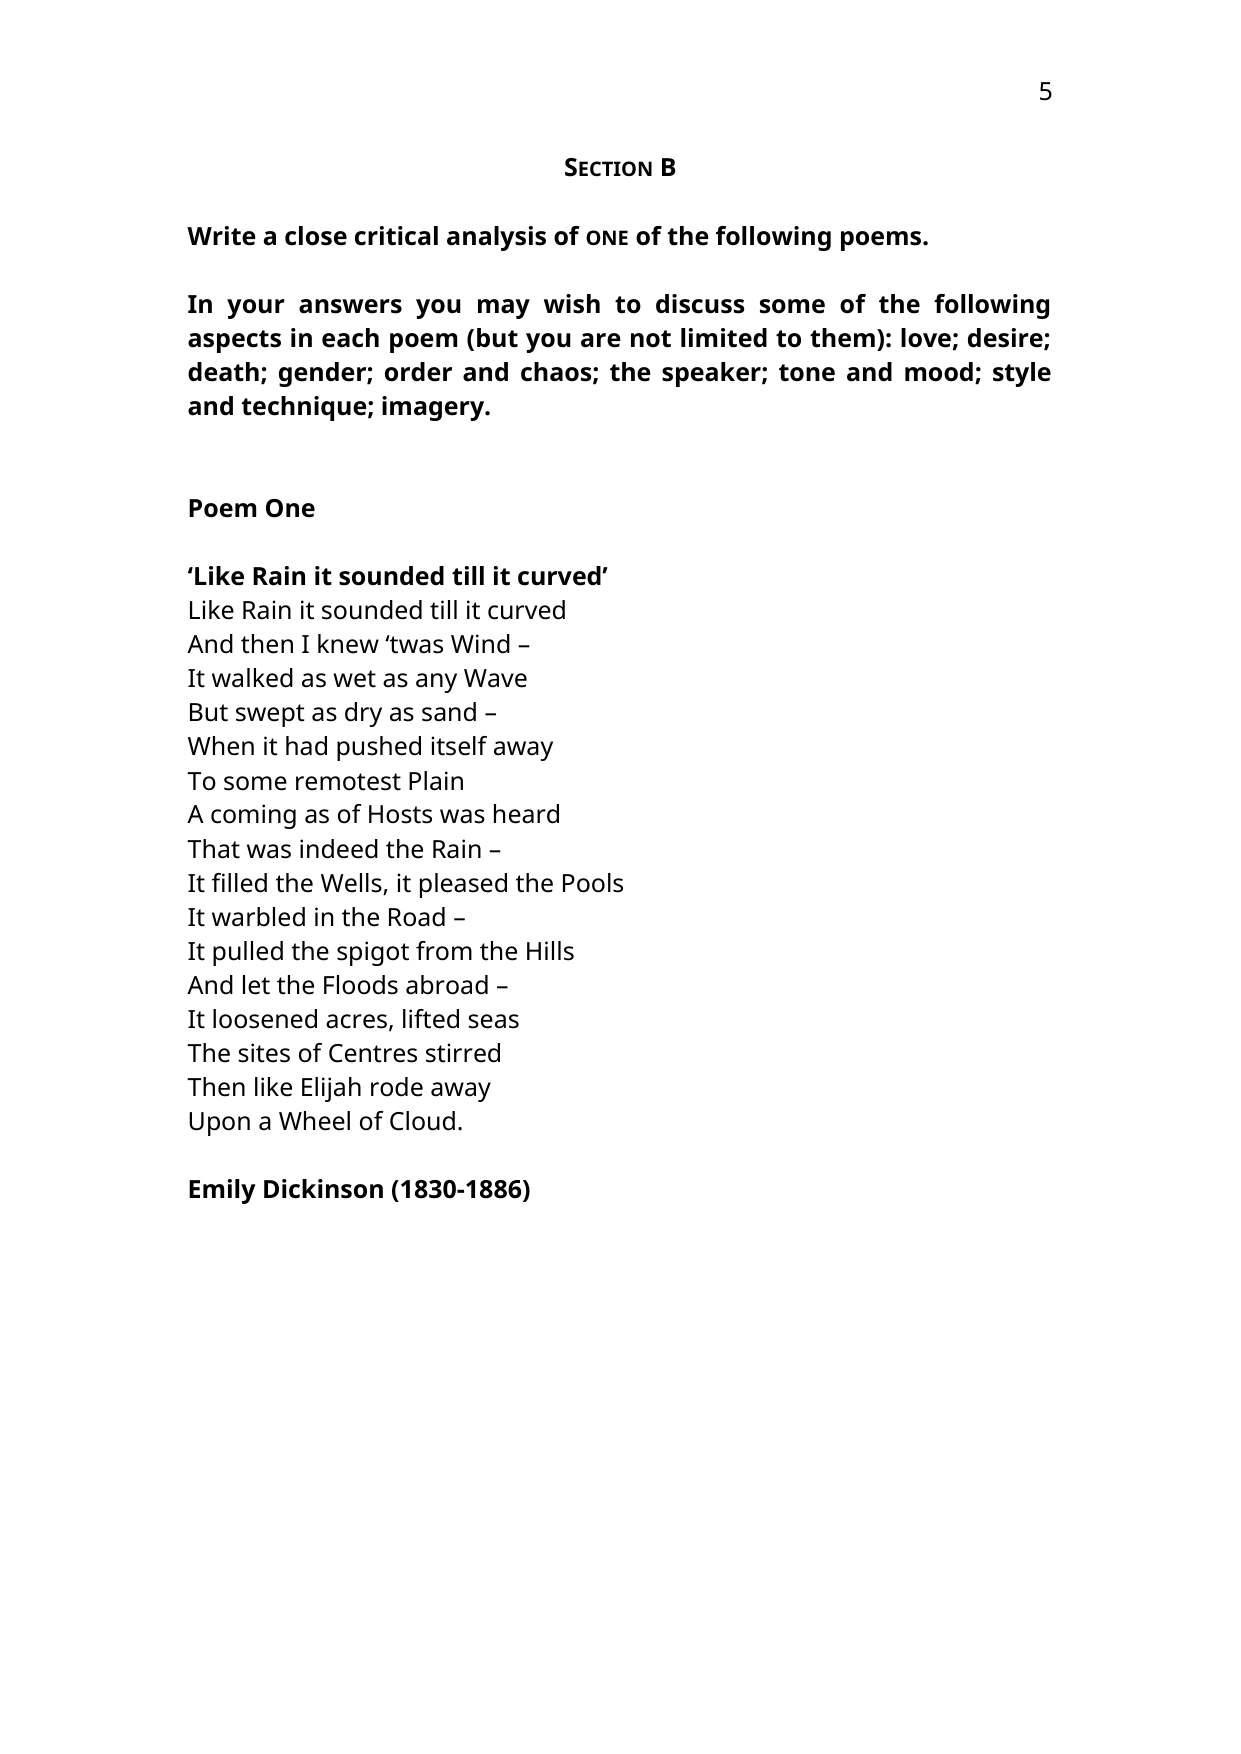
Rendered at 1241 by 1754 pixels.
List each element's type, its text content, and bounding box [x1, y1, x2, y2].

text It warbled in the Road – [187, 899, 1053, 933]
text It filled the Wells, it pleased the Pools [187, 865, 1053, 899]
text In your answers you may wish to discuss some of the following aspects in each poem (but you are not limited to them): love; desire; death; gender; order and chaos; the speaker; tone and mood; style and technique; imagery. [187, 286, 1053, 422]
text To some remotest Plain [187, 763, 1053, 797]
text Poem One [187, 491, 1053, 525]
text It pulled the spigot from the Hills [187, 933, 1053, 967]
text And then I knew ‘twas Wind – [187, 627, 1053, 661]
text Section B [187, 150, 1053, 184]
text Then like Elijah rode away [187, 1070, 1053, 1104]
text Emily Dickinson (1830-1886) [187, 1172, 1053, 1206]
text But swept as dry as sand – [187, 695, 1053, 729]
text A coming as of Hosts was heard [187, 797, 1053, 831]
text And let the Floods abroad – [187, 967, 1053, 1002]
text That was indeed the Rain – [187, 831, 1053, 865]
text Like Rain it sounded till it curved [187, 593, 1053, 627]
text It walked as wet as any Wave [187, 661, 1053, 695]
text ‘Like Rain it sounded till it curved’ [187, 559, 1053, 593]
text Write a close critical analysis of one of the following poems. [187, 218, 1053, 252]
text Upon a Wheel of Cloud. [187, 1104, 1053, 1138]
text It loosened acres, lifted seas [187, 1002, 1053, 1036]
text The sites of Centres stirred [187, 1036, 1053, 1070]
text When it had pushed itself away [187, 729, 1053, 763]
